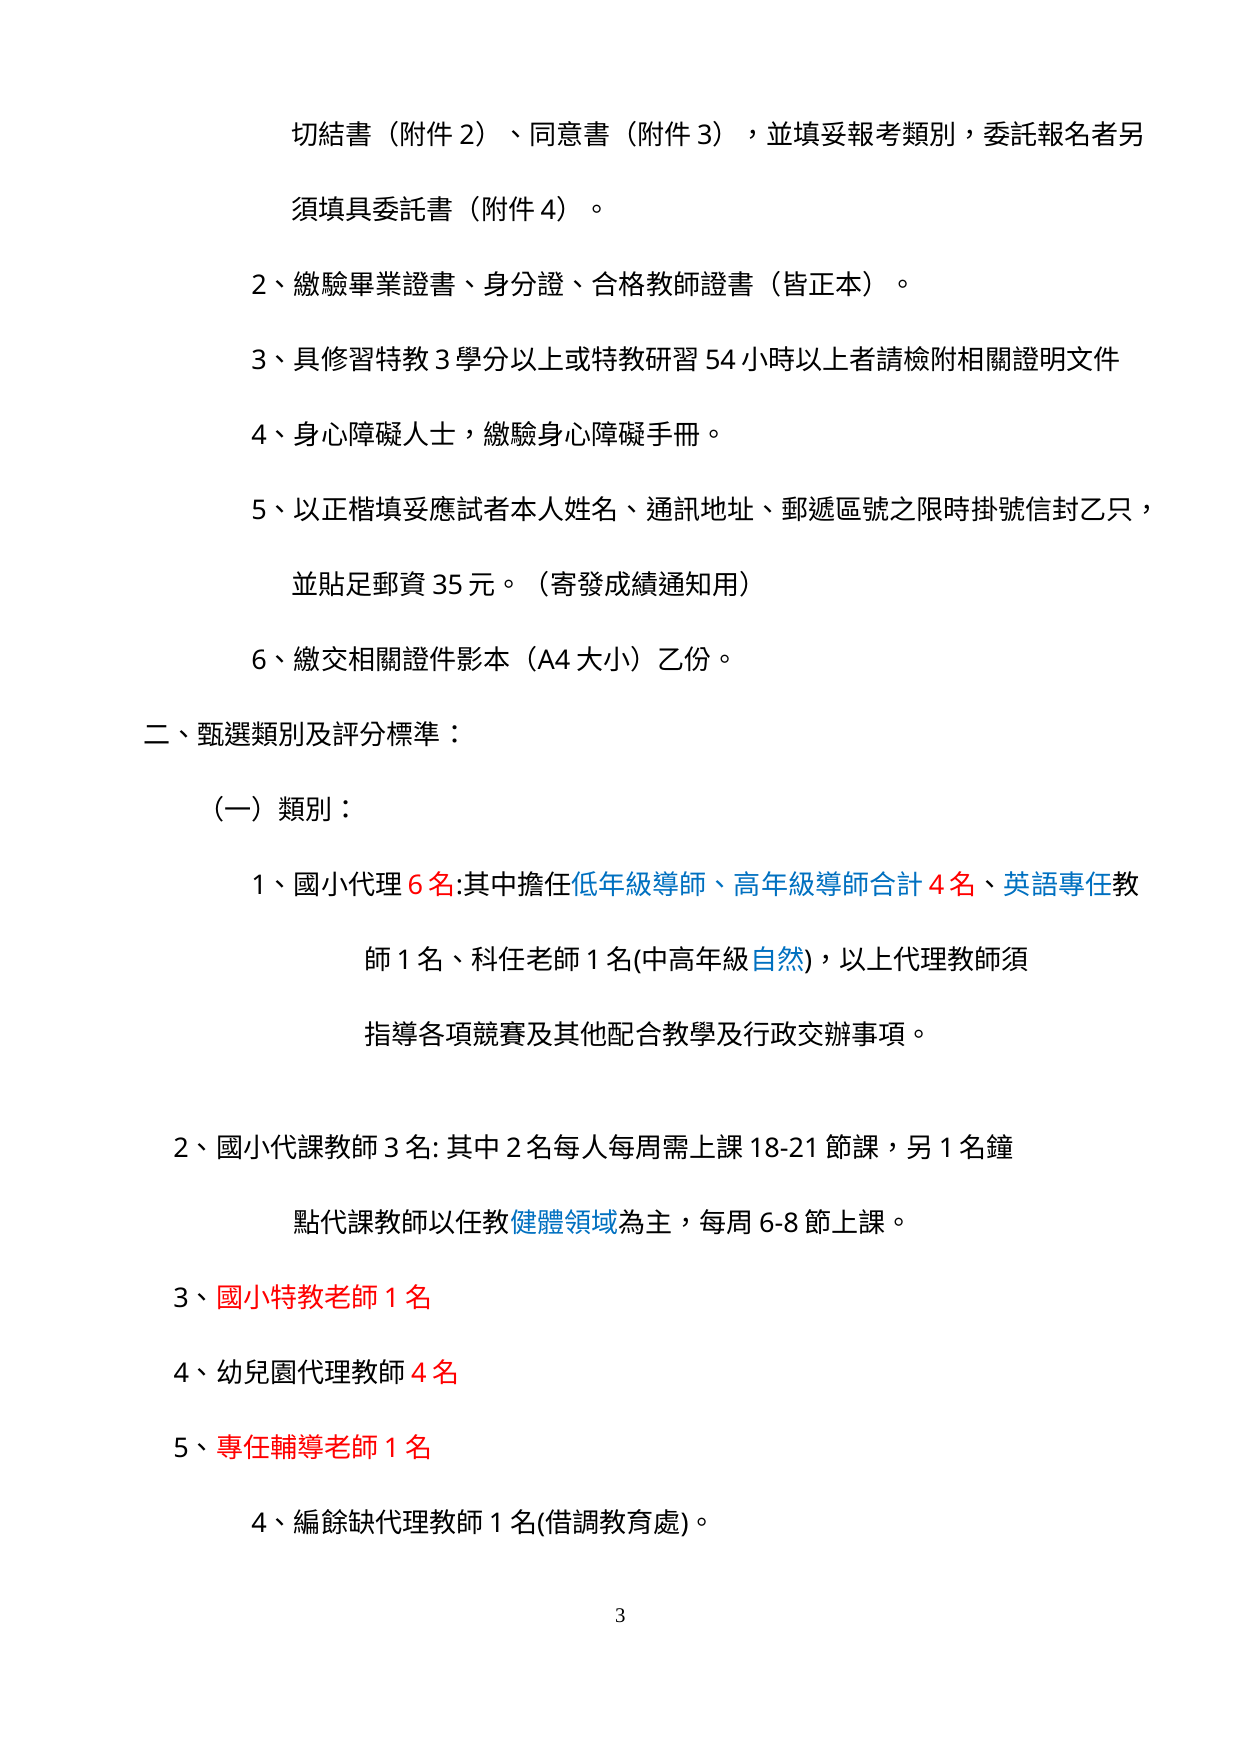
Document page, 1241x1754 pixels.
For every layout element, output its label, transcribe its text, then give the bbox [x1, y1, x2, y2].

text 2、國小代課教師3名: 其中2名每人每周需上課18-21節課，另1名鐘 [89, 1108, 1152, 1183]
text 6、繳交相關證件影本（A4大小）乙份。 [251, 621, 1152, 696]
text 4、幼兒園代理教師4名 [89, 1333, 1152, 1408]
text 師1名、科任老師1名(中高年級自然)，以上代理教師須 [89, 921, 1152, 996]
text 3、具修習特教3學分以上或特教研習54小時以上者請檢附相關證明文件 [251, 321, 1152, 396]
text 4、編餘缺代理教師1名(借調教育處)。 [89, 1483, 1152, 1558]
text 1、國小代理6名:其中擔任低年級導師、高年級導師合計4名、英語專任教 [89, 846, 1152, 921]
text 二、甄選類別及評分標準： [89, 696, 1152, 771]
text 指導各項競賽及其他配合教學及行政交辦事項。 [89, 996, 1152, 1071]
text 5、以正楷填妥應試者本人姓名、通訊地址、郵遞區號之限時掛號信封乙只，並貼足郵資35元。（寄發成績通知用） [251, 471, 1152, 621]
text 4、身心障礙人士，繳驗身心障礙手冊。 [251, 396, 1152, 471]
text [251, 96, 1152, 246]
text （一）類別： [89, 771, 1152, 846]
text 點代課教師以任教健體領域為主，每周6-8節上課。 [89, 1183, 1152, 1258]
text 2、繳驗畢業證書、身分證、合格教師證書（皆正本）。 [251, 246, 1152, 321]
text 3、國小特教老師1名 [89, 1258, 1152, 1333]
text 5、專任輔導老師1名 [89, 1408, 1152, 1483]
